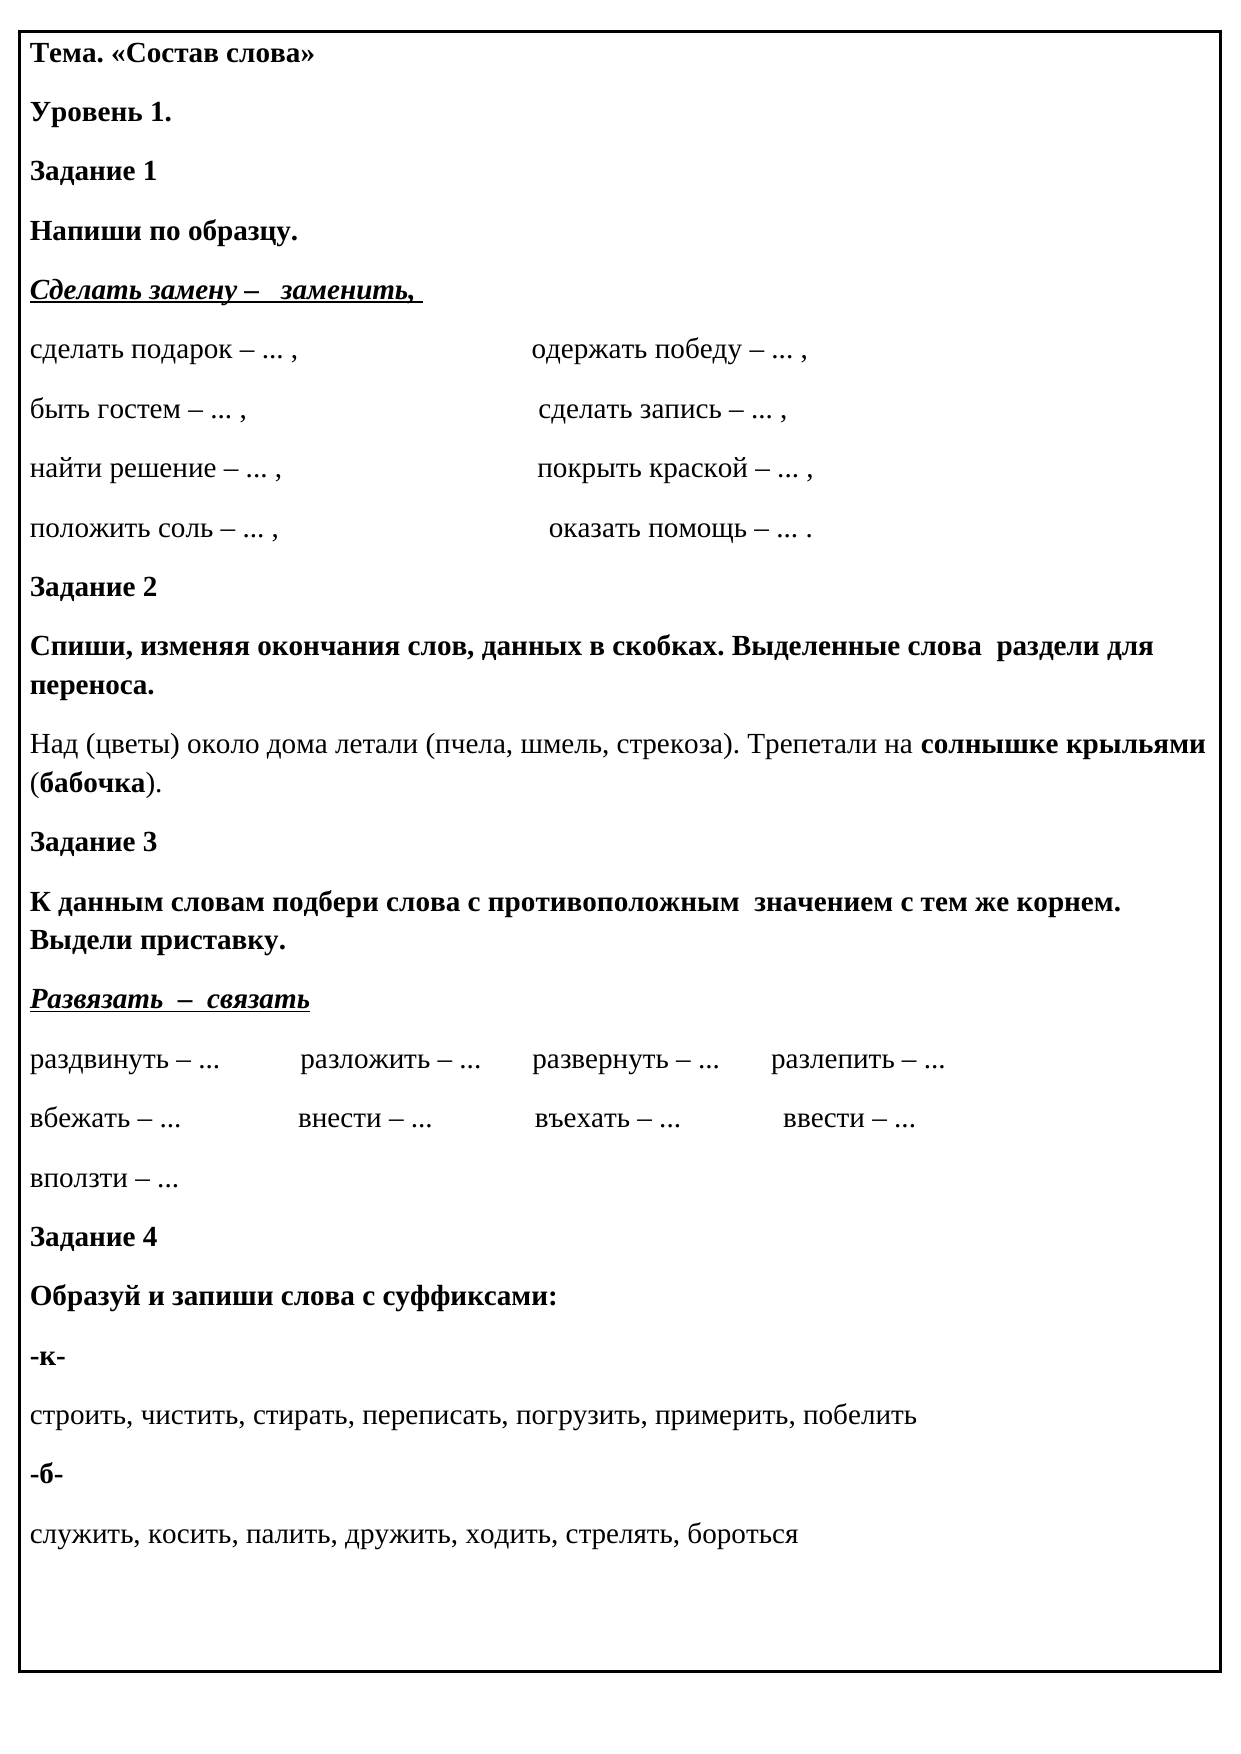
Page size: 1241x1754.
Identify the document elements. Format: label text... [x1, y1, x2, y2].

text служить, косить, палить, дружить, ходить, стрелять, бороться [21, 1511, 1219, 1549]
text Задание 1 [21, 148, 1219, 187]
text положить соль – ... , оказать помощь – ... . [21, 504, 1219, 543]
text -б- [21, 1451, 1219, 1490]
text быть гостем – ... , сделать запись – ... , [21, 386, 1219, 424]
text раздвинуть – ... разложить – ... развернуть – ... разлепить – ... [21, 1036, 1219, 1074]
text сделать подарок – ... , одержать победу – ... , [21, 326, 1219, 365]
text Спиши, изменяя окончания слов, данных в скобках. Выделенные слова раздели для переноса. [21, 623, 1219, 701]
text строить, чистить, стирать, переписать, погрузить, примерить, побелить [21, 1392, 1219, 1431]
text вползти – ... [21, 1154, 1219, 1193]
text Образуй и запиши слова с суффиксами: [21, 1273, 1219, 1312]
text К данным словам подбери слова с противоположным значением с тем же корнем. Выдели приставку. [21, 878, 1219, 956]
text Сделать замену – заменить, [21, 267, 1219, 306]
text Тема. «Состав слова» [21, 33, 1219, 68]
text вбежать – ... внести – ... въехать – ... ввести – ... [21, 1095, 1219, 1134]
text найти решение – ... , покрыть краской – ... , [21, 445, 1219, 484]
text Задание 4 [21, 1214, 1219, 1253]
text -к- [21, 1333, 1219, 1371]
text Уровень 1. [21, 89, 1219, 128]
text Над (цветы) около дома летали (пчела, шмель, стрекоза). Трепетали на солнышке крыльями (бабочка). [21, 721, 1219, 798]
text Задание 2 [21, 564, 1219, 603]
text Развязать – связать [21, 976, 1219, 1015]
text Напиши по образцу. [21, 208, 1219, 246]
text Задание 3 [21, 819, 1219, 858]
